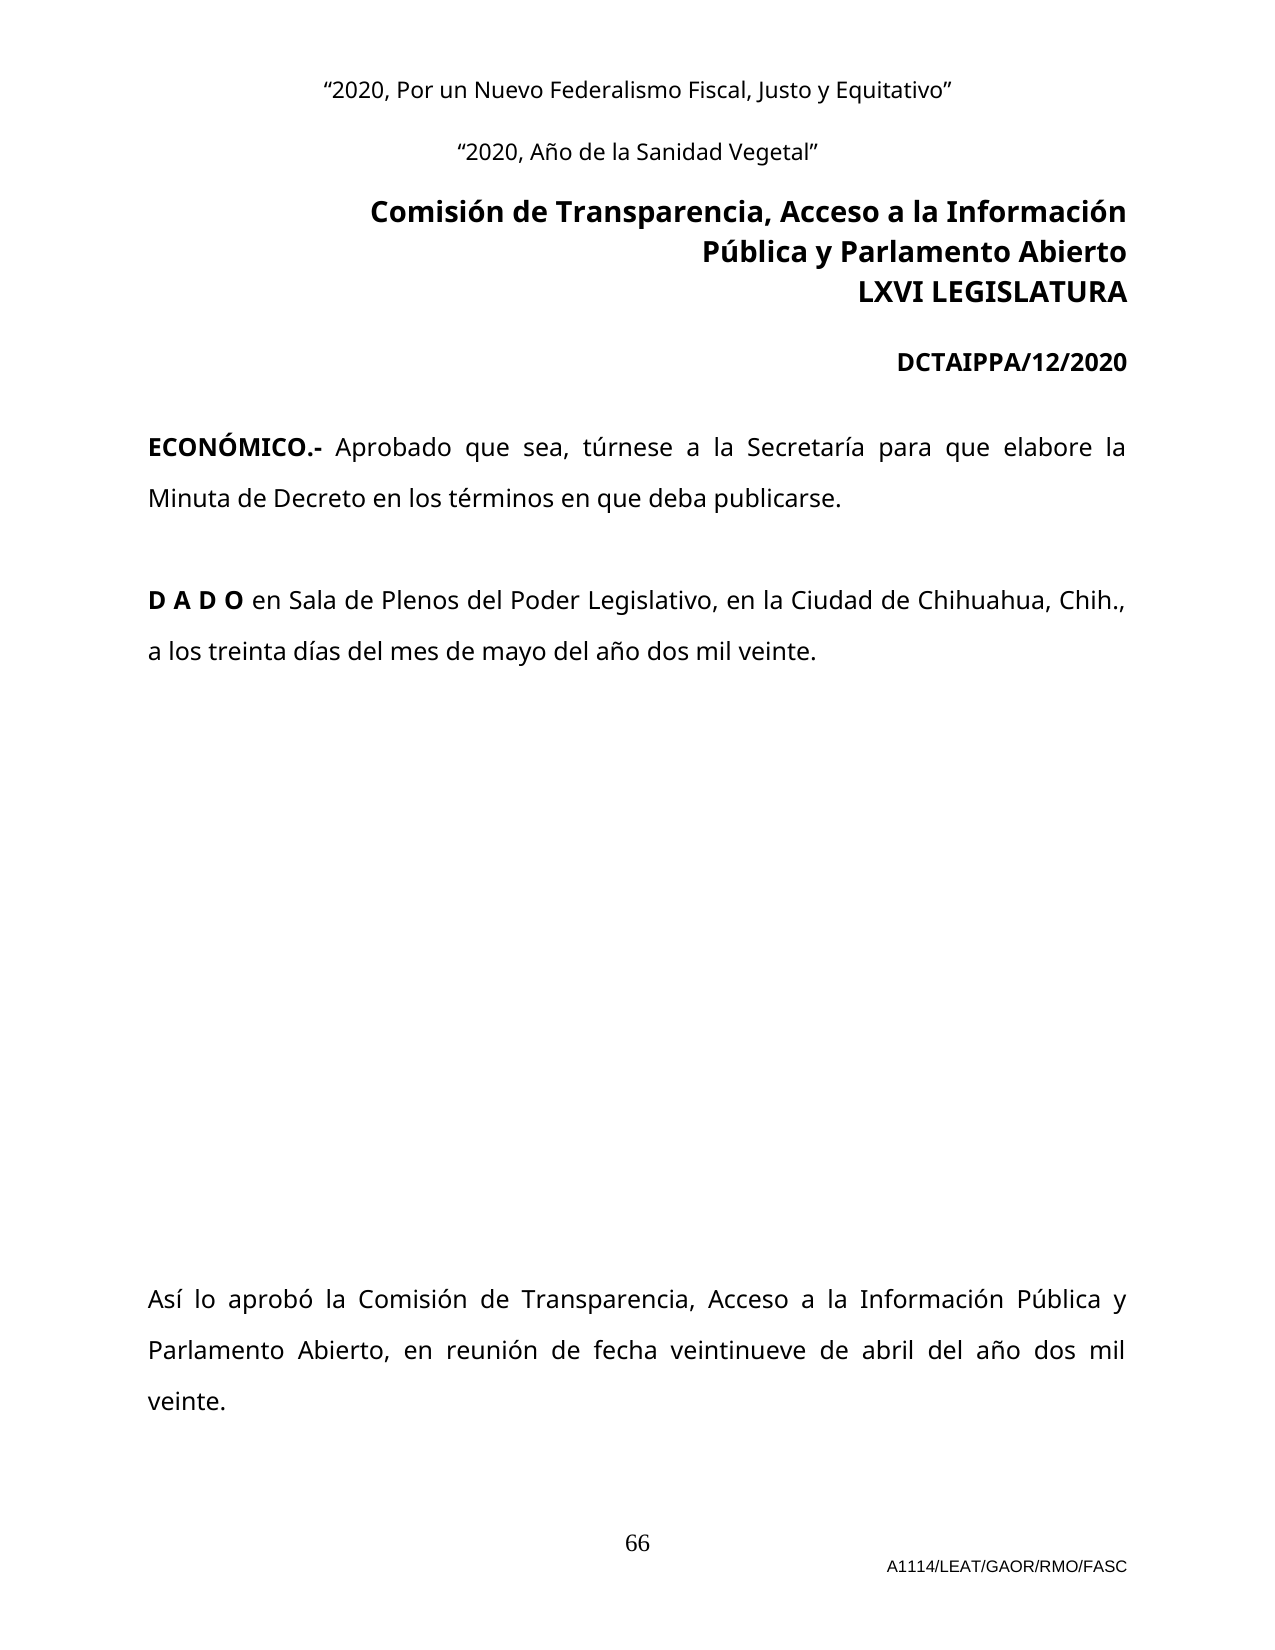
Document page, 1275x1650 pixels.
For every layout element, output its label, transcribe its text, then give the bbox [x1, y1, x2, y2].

text D A D O en Sala de Plenos del Poder Legislativo, en la Ciudad de Chihuahua, Chih., a los treinta días del mes de mayo del año dos mil veinte. [148, 583, 1127, 668]
text ECONÓMICO.- Aprobado que sea, túrnese a la Secretaría para que elabore la Minuta de Decreto en los términos en que deba publicarse. [148, 430, 1127, 515]
text Así lo aprobó la Comisión de Transparencia, Acceso a la Información Pública y Parlamento Abierto, en reunión de fecha veintinueve de abril del año dos mil veinte. [148, 1281, 1127, 1418]
